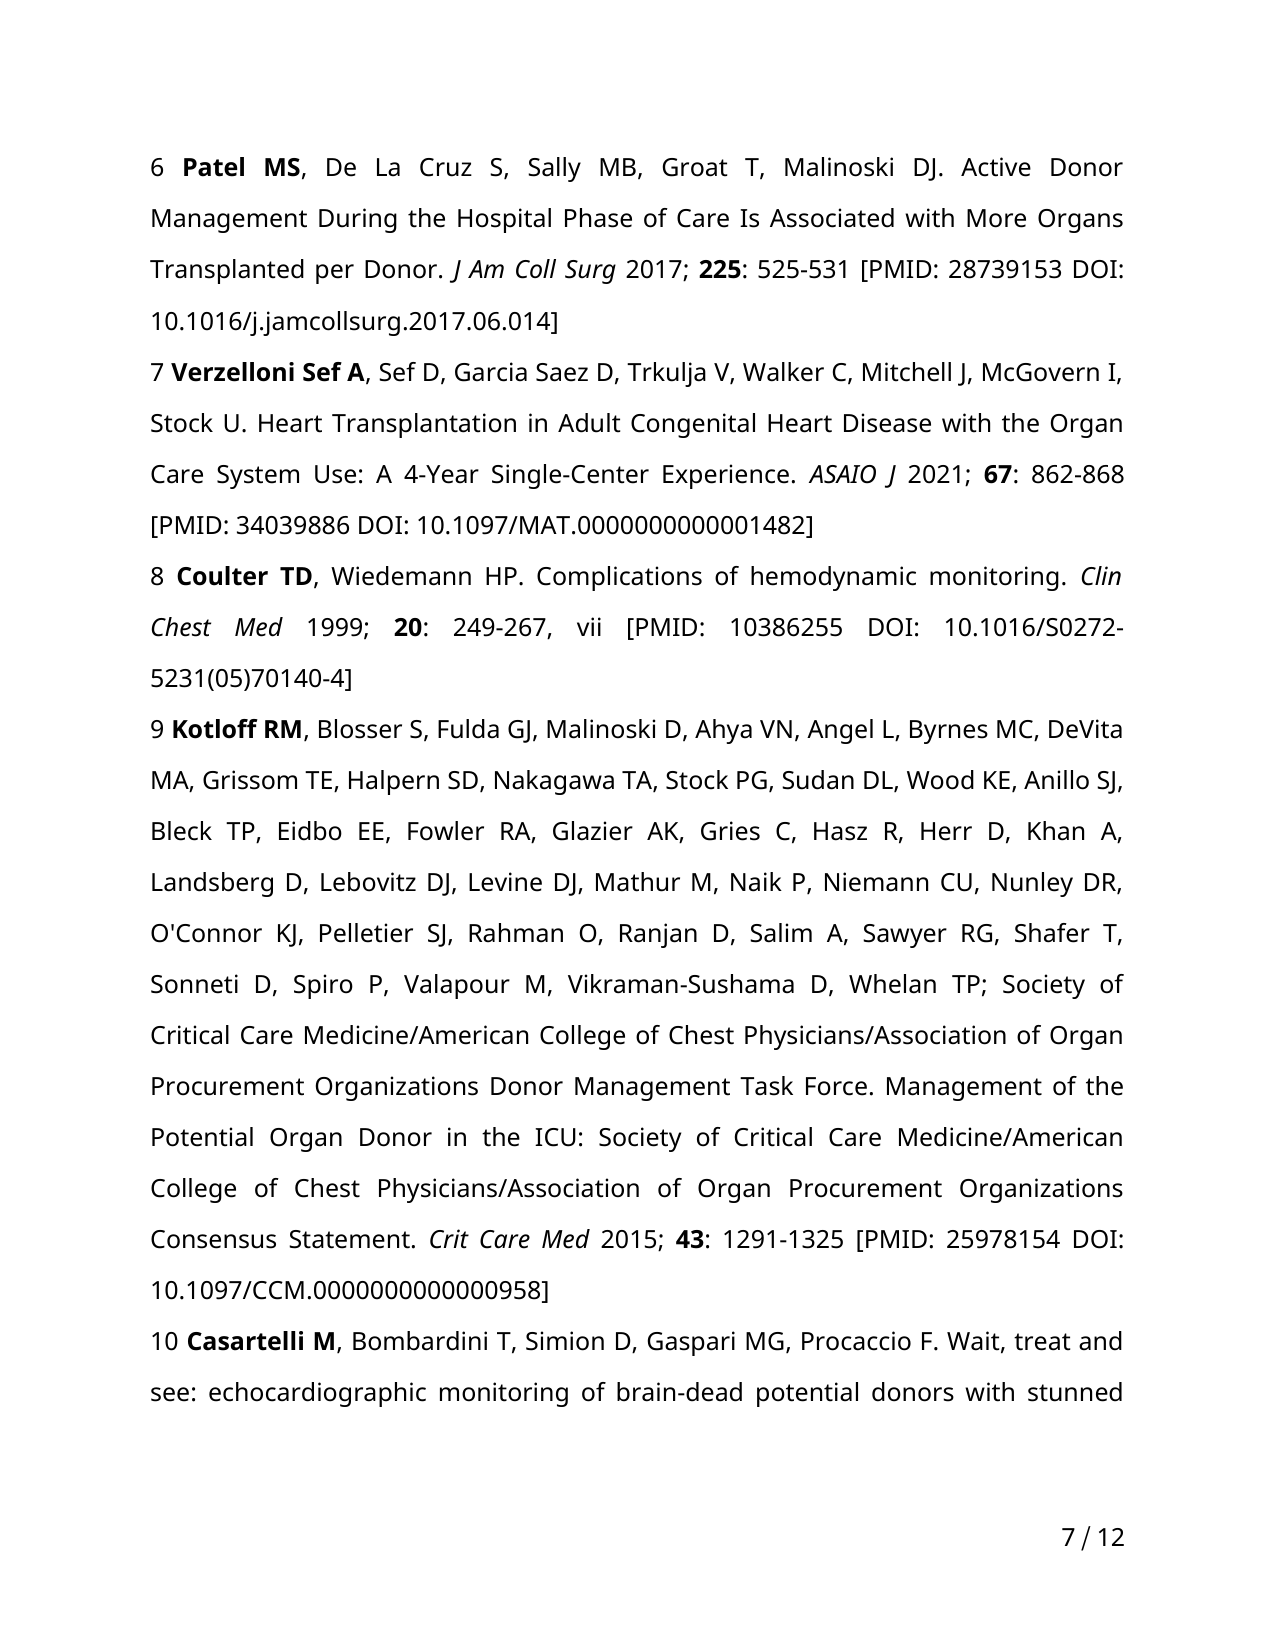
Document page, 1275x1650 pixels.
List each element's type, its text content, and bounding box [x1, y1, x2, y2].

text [150, 1324, 1125, 1409]
text 8 Coulter TD, Wiedemann HP. Complications of hemodynamic monitoring. Clin Chest Med 1999; 20: 249-267, vii [PMID: 10386255 DOI: 10.1016/S0272-5231(05)70140-4] [150, 558, 1125, 694]
text 6 Patel MS, De La Cruz S, Sally MB, Groat T, Malinoski DJ. Active Donor Management During the Hospital Phase of Care Is Associated with More Organs Transplanted per Donor. J Am Coll Surg 2017; 225: 525-531 [PMID: 28739153 DOI: 10.1016/j.jamcollsurg.2017.06.014] [150, 150, 1125, 337]
text 9 Kotloff RM, Blosser S, Fulda GJ, Malinoski D, Ahya VN, Angel L, Byrnes MC, DeVita MA, Grissom TE, Halpern SD, Nakagawa TA, Stock PG, Sudan DL, Wood KE, Anillo SJ, Bleck TP, Eidbo EE, Fowler RA, Glazier AK, Gries C, Hasz R, Herr D, Khan A, Landsberg D, Lebovitz DJ, Levine DJ, Mathur M, Naik P, Niemann CU, Nunley DR, O'Connor KJ, Pelletier SJ, Rahman O, Ranjan D, Salim A, Sawyer RG, Shafer T, Sonneti D, Spiro P, Valapour M, Vikraman-Sushama D, Whelan TP; Society of Critical Care Medicine/American College of Chest Physicians/Association of Organ Procurement Organizations Donor Management Task Force. Management of the Potential Organ Donor in the ICU: Society of Critical Care Medicine/American College of Chest Physicians/Association of Organ Procurement Organizations Consensus Statement. Crit Care Med 2015; 43: 1291-1325 [PMID: 25978154 DOI: 10.1097/CCM.0000000000000958] [150, 711, 1125, 1307]
text 7 Verzelloni Sef A, Sef D, Garcia Saez D, Trkulja V, Walker C, Mitchell J, McGovern I, Stock U. Heart Transplantation in Adult Congenital Heart Disease with the Organ Care System Use: A 4-Year Single-Center Experience. ASAIO J 2021; 67: 862-868 [PMID: 34039886 DOI: 10.1097/MAT.0000000000001482] [150, 354, 1125, 541]
